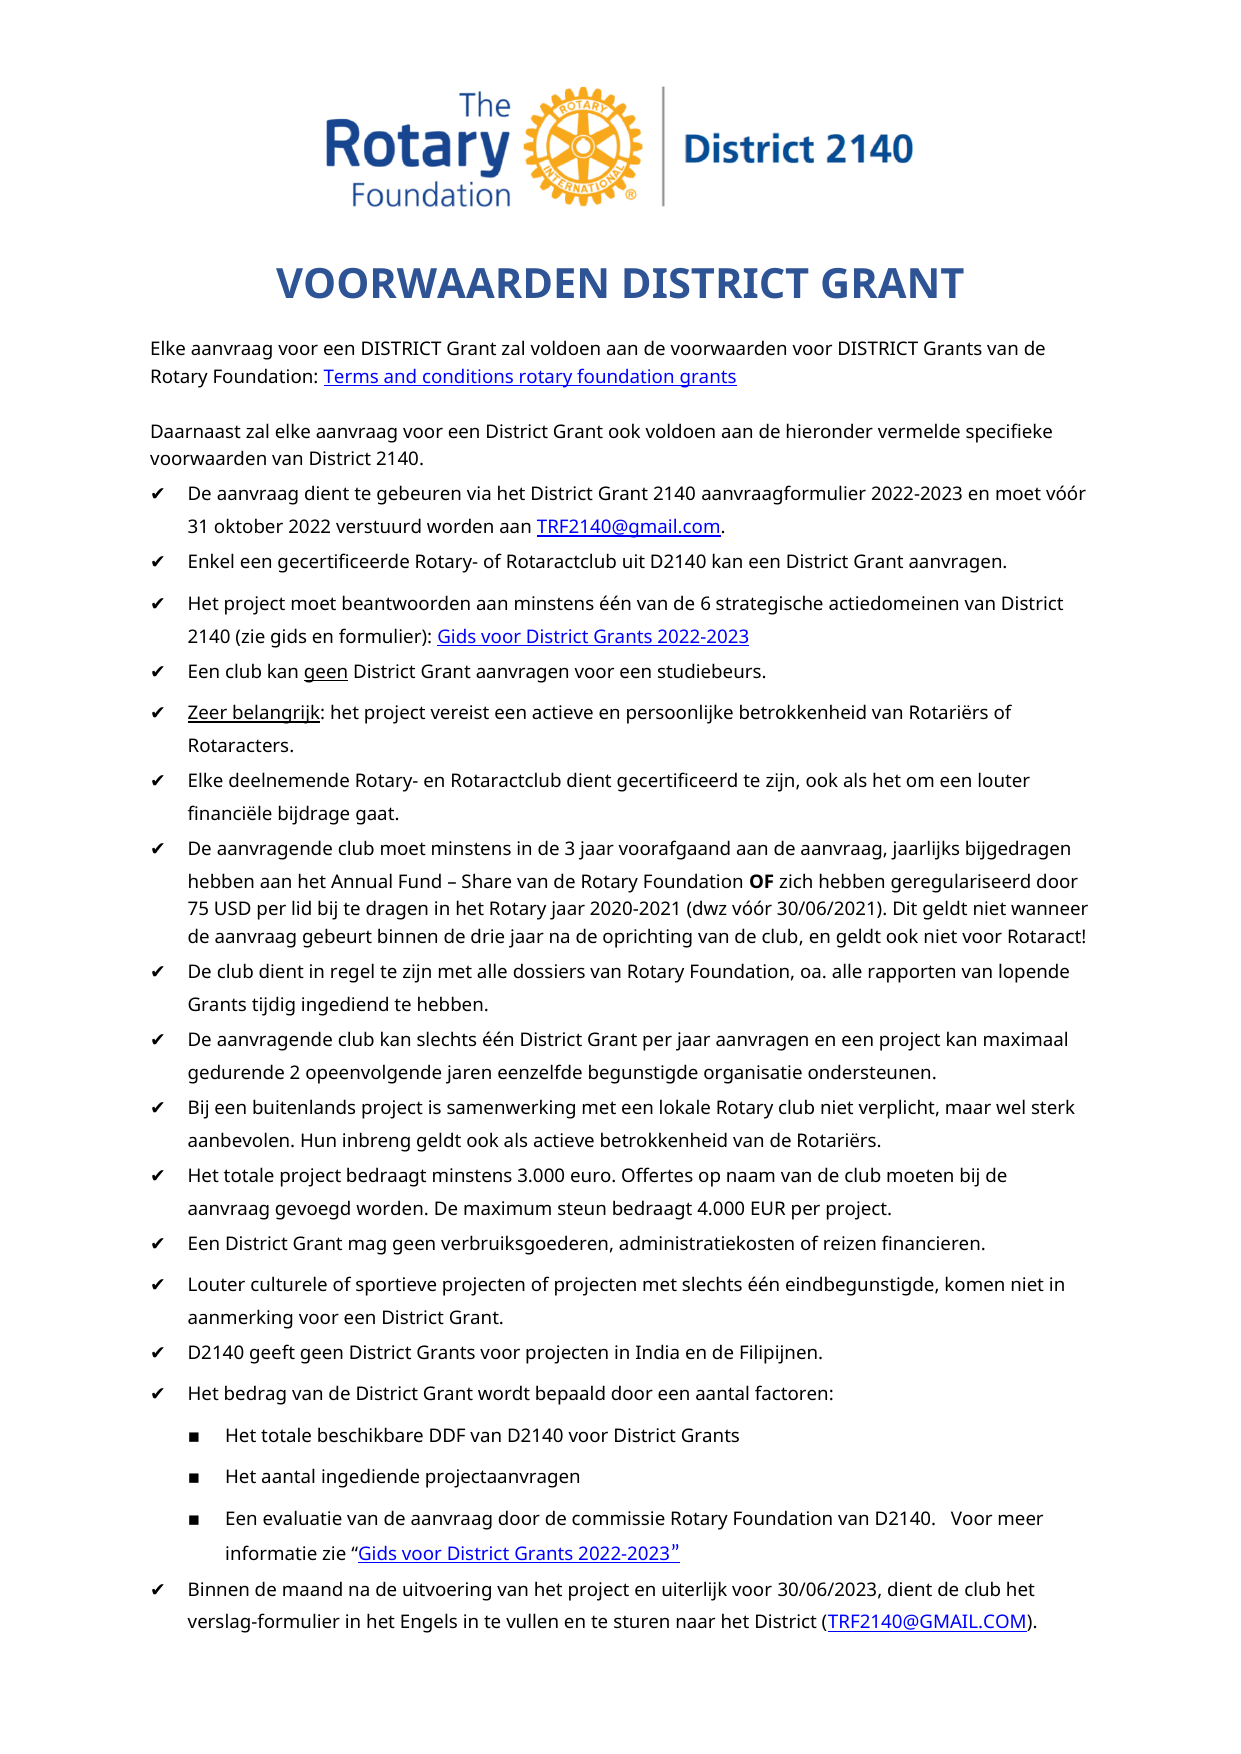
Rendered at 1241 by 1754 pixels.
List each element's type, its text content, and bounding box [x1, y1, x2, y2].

list Elke deelnemende Rotary- en Rotaractclub dient gecertificeerd te zijn, ook als het om een louter financiële bijdrage gaat. [150, 760, 1090, 826]
text Elke aanvraag voor een DISTRICT Grant zal voldoen aan de voorwaarden voor DISTRICT Grants van de Rotary Foundation: Terms and conditions rotary foundation grants [150, 336, 1090, 389]
list De aanvragende club kan slechts één District Grant per jaar aanvragen en een project kan maximaal gedurende 2 opeenvolgende jaren eenzelfde begunstigde organisatie ondersteunen. [150, 1018, 1090, 1084]
list Een club kan geen District Grant aanvragen voor een studiebeurs. [150, 650, 1090, 689]
list De aanvragende club moet minstens in de 3 jaar voorafgaand aan de aanvraag, jaarlijks bijgedragen hebben aan het Annual Fund – Share van de Rotary Foundation OF zich hebben geregulariseerd door 75 USD per lid bij te dragen in het Rotary jaar 2020-2021 (dwz vóór 30/06/2021). Dit geldt niet wanneer de aanvraag gebeurt binnen de drie jaar na de oprichting van de club, en geldt ook niet voor Rotaract! [150, 828, 1090, 949]
list Het project moet beantwoorden aan minstens één van de 6 strategische actiedomeinen van District 2140 (zie gids en formulier): Gids voor District Grants 2022-2023 [150, 582, 1090, 648]
list De club dient in regel te zijn met alle dossiers van Rotary Foundation, oa. alle rapporten van lopende Grants tijdig ingediend te hebben. [150, 951, 1090, 1017]
text Daarnaast zal elke aanvraag voor een District Grant ook voldoen aan de hieronder vermelde specifieke voorwaarden van District 2140. [150, 418, 1090, 471]
list Een evaluatie van de aanvraag door de commissie Rotary Foundation van D2140. Voor meer informatie zie “Gids voor District Grants 2022-2023” [187, 1497, 1090, 1566]
list Het totale project bedraagt minstens 3.000 euro. Offertes op naam van de club moeten bij de aanvraag gevoegd worden. De maximum steun bedraagt 4.000 EUR per project. [150, 1154, 1090, 1220]
list Zeer belangrijk: het project vereist een actieve en persoonlijke betrokkenheid van Rotariërs of Rotaracters. [150, 692, 1090, 758]
list Het totale beschikbare DDF van D2140 voor District Grants [187, 1414, 1090, 1453]
list D2140 geeft geen District Grants voor projecten in India en de Filipijnen. [150, 1332, 1090, 1370]
list Louter culturele of sportieve projecten of projecten met slechts één eindbegunstigde, komen niet in aanmerking voor een District Grant. [150, 1264, 1090, 1330]
list De aanvraag dient te gebeuren via het District Grant 2140 aanvraagformulier 2022-2023 en moet vóór 31 oktober 2022 verstuurd worden aan TRF2140@gmail.com. [150, 473, 1090, 539]
list Het bedrag van de District Grant wordt bepaald door een aantal factoren: [150, 1373, 1090, 1412]
text VOORWAARDEN DISTRICT GRANT [150, 254, 1090, 311]
list Binnen de maand na de uitvoering van het project en uiterlijk voor 30/06/2023, dient de club het verslag-formulier in het Engels in te vullen en te sturen naar het District (TRF2140@GMAIL.COM). [150, 1568, 1090, 1634]
list Bij een buitenlands project is samenwerking met een lokale Rotary club niet verplicht, maar wel sterk aanbevolen. Hun inbreng geldt ook als actieve betrokkenheid van de Rotariërs. [150, 1086, 1090, 1152]
list Het aantal ingediende projectaanvragen [187, 1456, 1090, 1494]
list Enkel een gecertificeerde Rotary- of Rotaractclub uit D2140 kan een District Grant aanvragen. [150, 541, 1090, 579]
list Een District Grant mag geen verbruiksgoederen, administratiekosten of reizen financieren. [150, 1222, 1090, 1261]
picture [322, 80, 918, 214]
